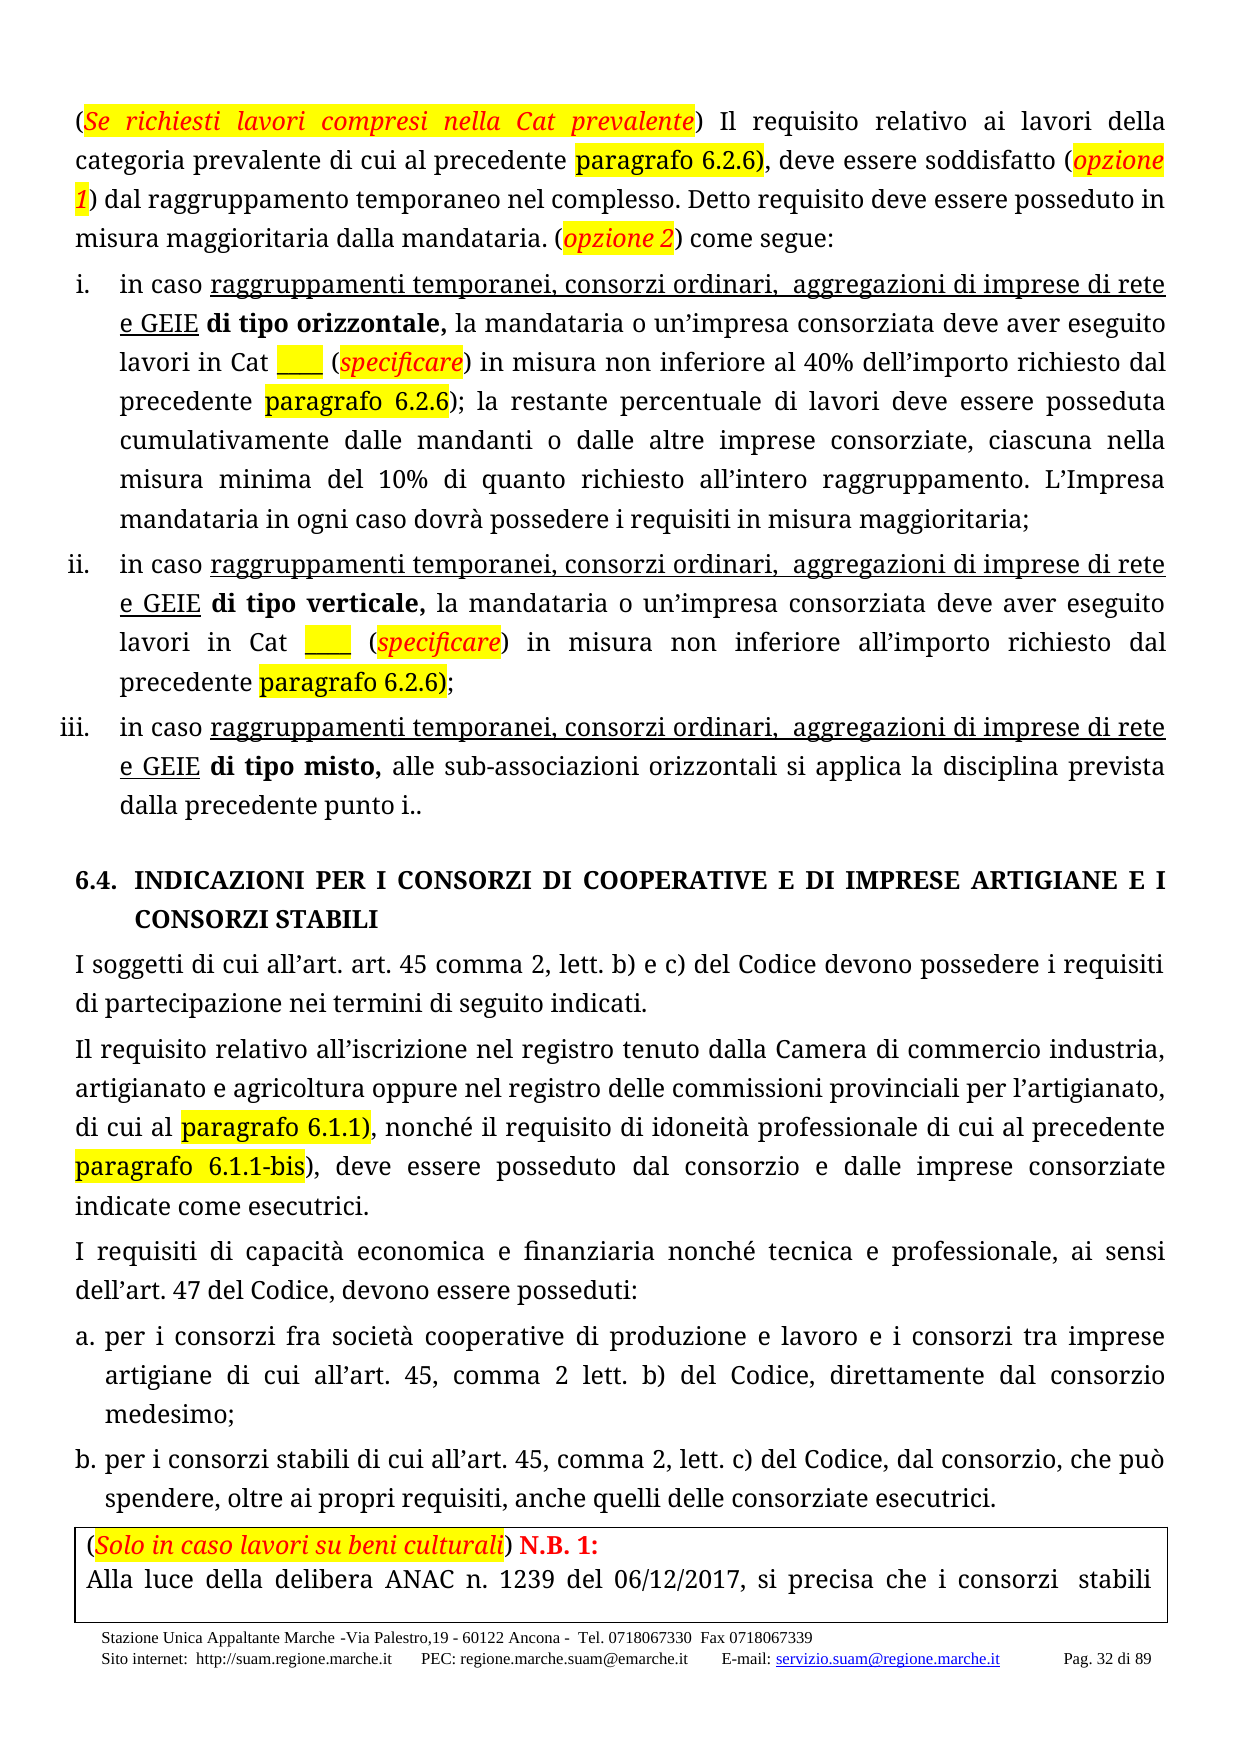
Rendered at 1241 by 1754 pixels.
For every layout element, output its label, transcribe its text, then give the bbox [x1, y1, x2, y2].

text (Se richiesti lavori compresi nella Cat prevalente) Il requisito relativo ai lavori della categoria prevalente di cui al precedente paragrafo 6.2.6), deve essere soddisfatto (opzione 1) dal raggruppamento temporaneo nel complesso. Detto requisito deve essere posseduto in misura maggioritaria dalla mandataria. (opzione 2) come segue: [75, 103, 1167, 255]
list in caso raggruppamenti temporanei, consorzi ordinari, aggregazioni di imprese di rete e GEIE di tipo misto, alle sub-associazioni orizzontali si applica la disciplina prevista dalla precedente punto i.. [90, 710, 1167, 822]
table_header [76, 1528, 1167, 1622]
list Indicazioni per i consorzi di cooperative e di imprese artigiane e i consorzi stabili [75, 862, 1167, 936]
list per i consorzi fra società cooperative di produzione e lavoro e i consorzi tra imprese artigiane di cui all’art. 45, comma 2 lett. b) del Codice, direttamente dal consorzio medesimo; [75, 1318, 1167, 1431]
text Il requisito relativo all’iscrizione nel registro tenuto dalla Camera di commercio industria, artigianato e agricoltura oppure nel registro delle commissioni provinciali per l’artigianato, di cui al paragrafo 6.1.1), nonché il requisito di idoneità professionale di cui al precedente paragrafo 6.1.1-bis), deve essere posseduto dal consorzio e dalle imprese consorziate indicate come esecutrici. [75, 1032, 1167, 1222]
list in caso raggruppamenti temporanei, consorzi ordinari, aggregazioni di imprese di rete e GEIE di tipo orizzontale, la mandataria o un’impresa consorziata deve aver eseguito lavori in Cat ____ (specificare) in misura non inferiore al 40% dell’importo richiesto dal precedente paragrafo 6.2.6); la restante percentuale di lavori deve essere posseduta cumulativamente dalle mandanti o dalle altre imprese consorziate, ciascuna nella misura minima del 10% di quanto richiesto all’intero raggruppamento. L’Impresa mandataria in ogni caso dovrà possedere i requisiti in misura maggioritaria; [90, 266, 1167, 535]
list in caso raggruppamenti temporanei, consorzi ordinari, aggregazioni di imprese di rete e GEIE di tipo verticale, la mandataria o un’impresa consorziata deve aver eseguito lavori in Cat ____ (specificare) in misura non inferiore all’importo richiesto dal precedente paragrafo 6.2.6); [90, 547, 1167, 698]
list per i consorzi stabili di cui all’art. 45, comma 2, lett. c) del Codice, dal consorzio, che può spendere, oltre ai propri requisiti, anche quelli delle consorziate esecutrici. [75, 1442, 1167, 1515]
text I requisiti di capacità economica e finanziaria nonché tecnica e professionale, ai sensi dell’art. 47 del Codice, devono essere posseduti: [75, 1234, 1167, 1307]
text I soggetti di cui all’art. art. 45 comma 2, lett. b) e c) del Codice devono possedere i requisiti di partecipazione nei termini di seguito indicati. [75, 947, 1167, 1020]
